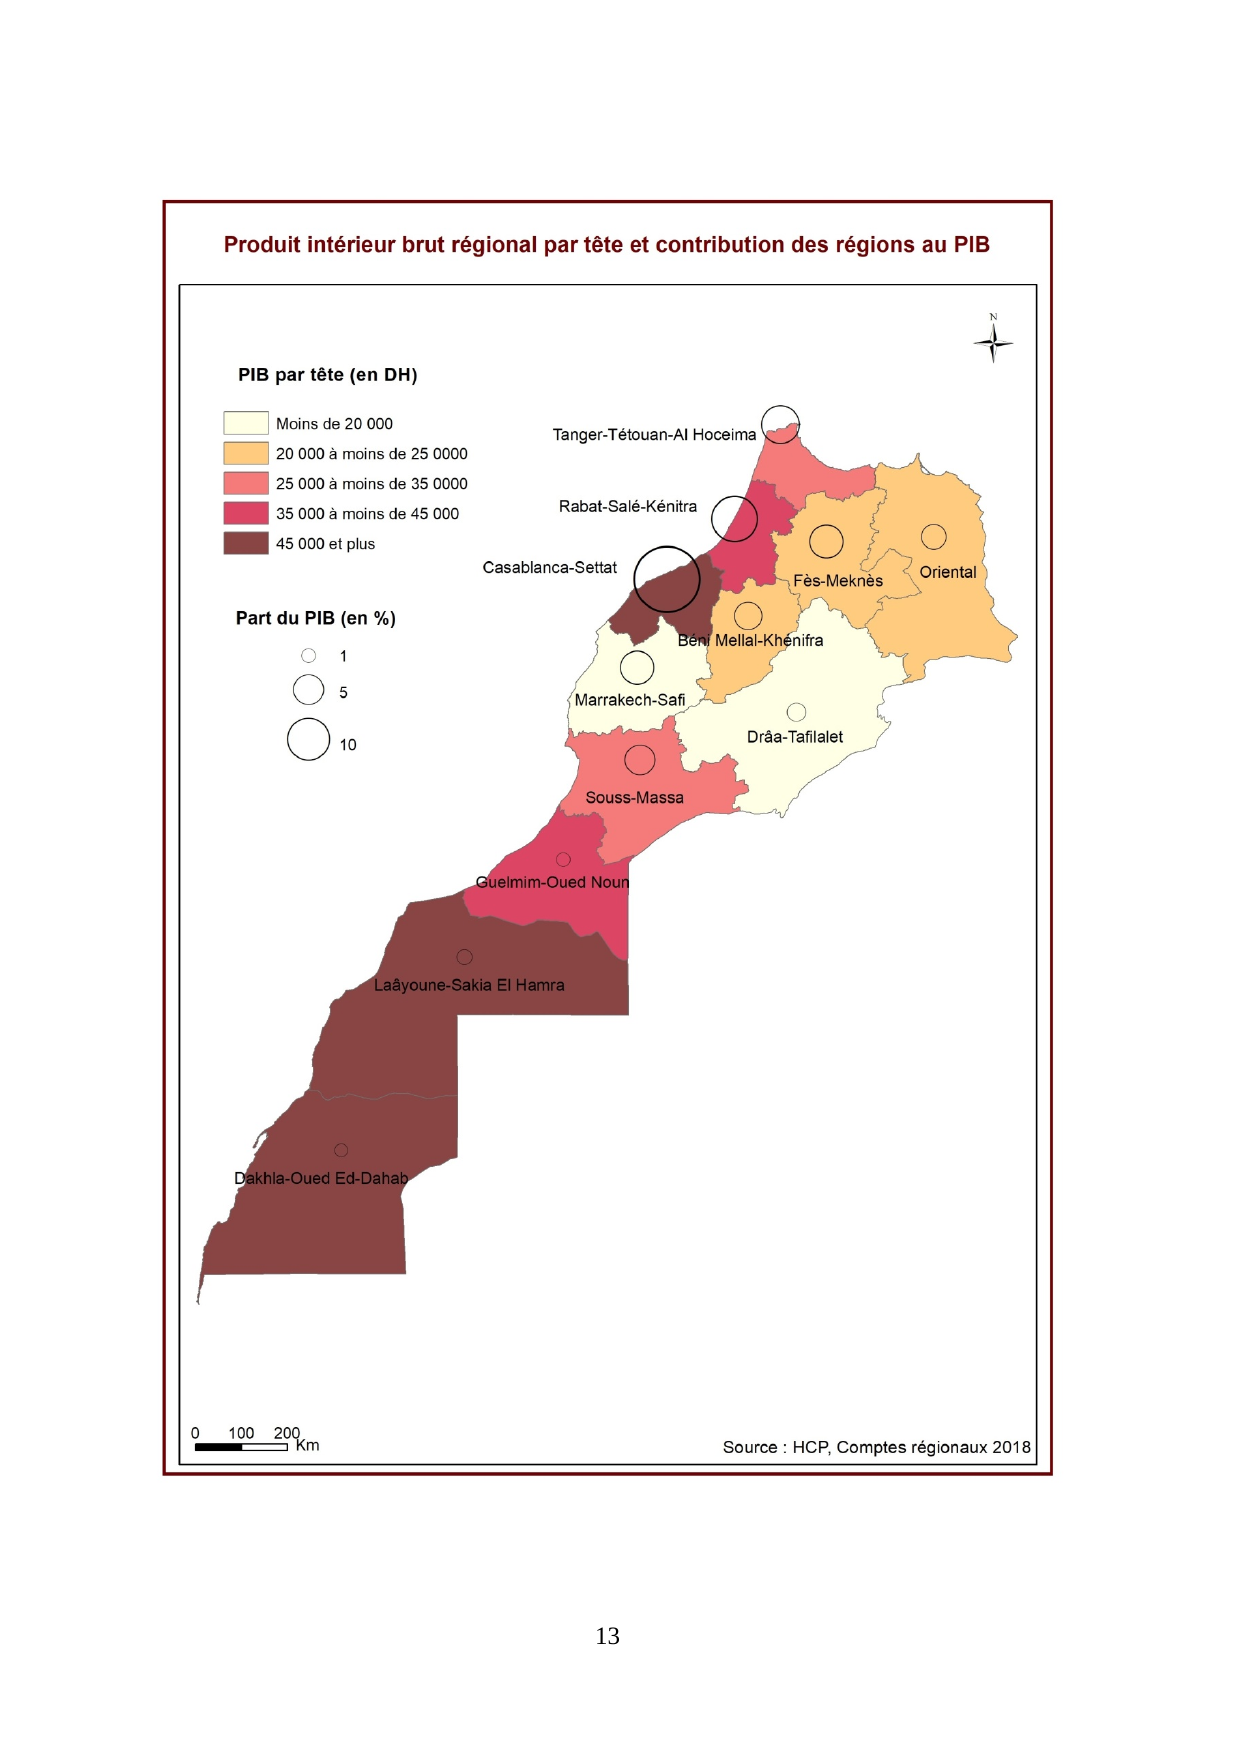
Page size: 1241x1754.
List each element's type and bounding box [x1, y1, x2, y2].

picture [135, 173, 1078, 1504]
